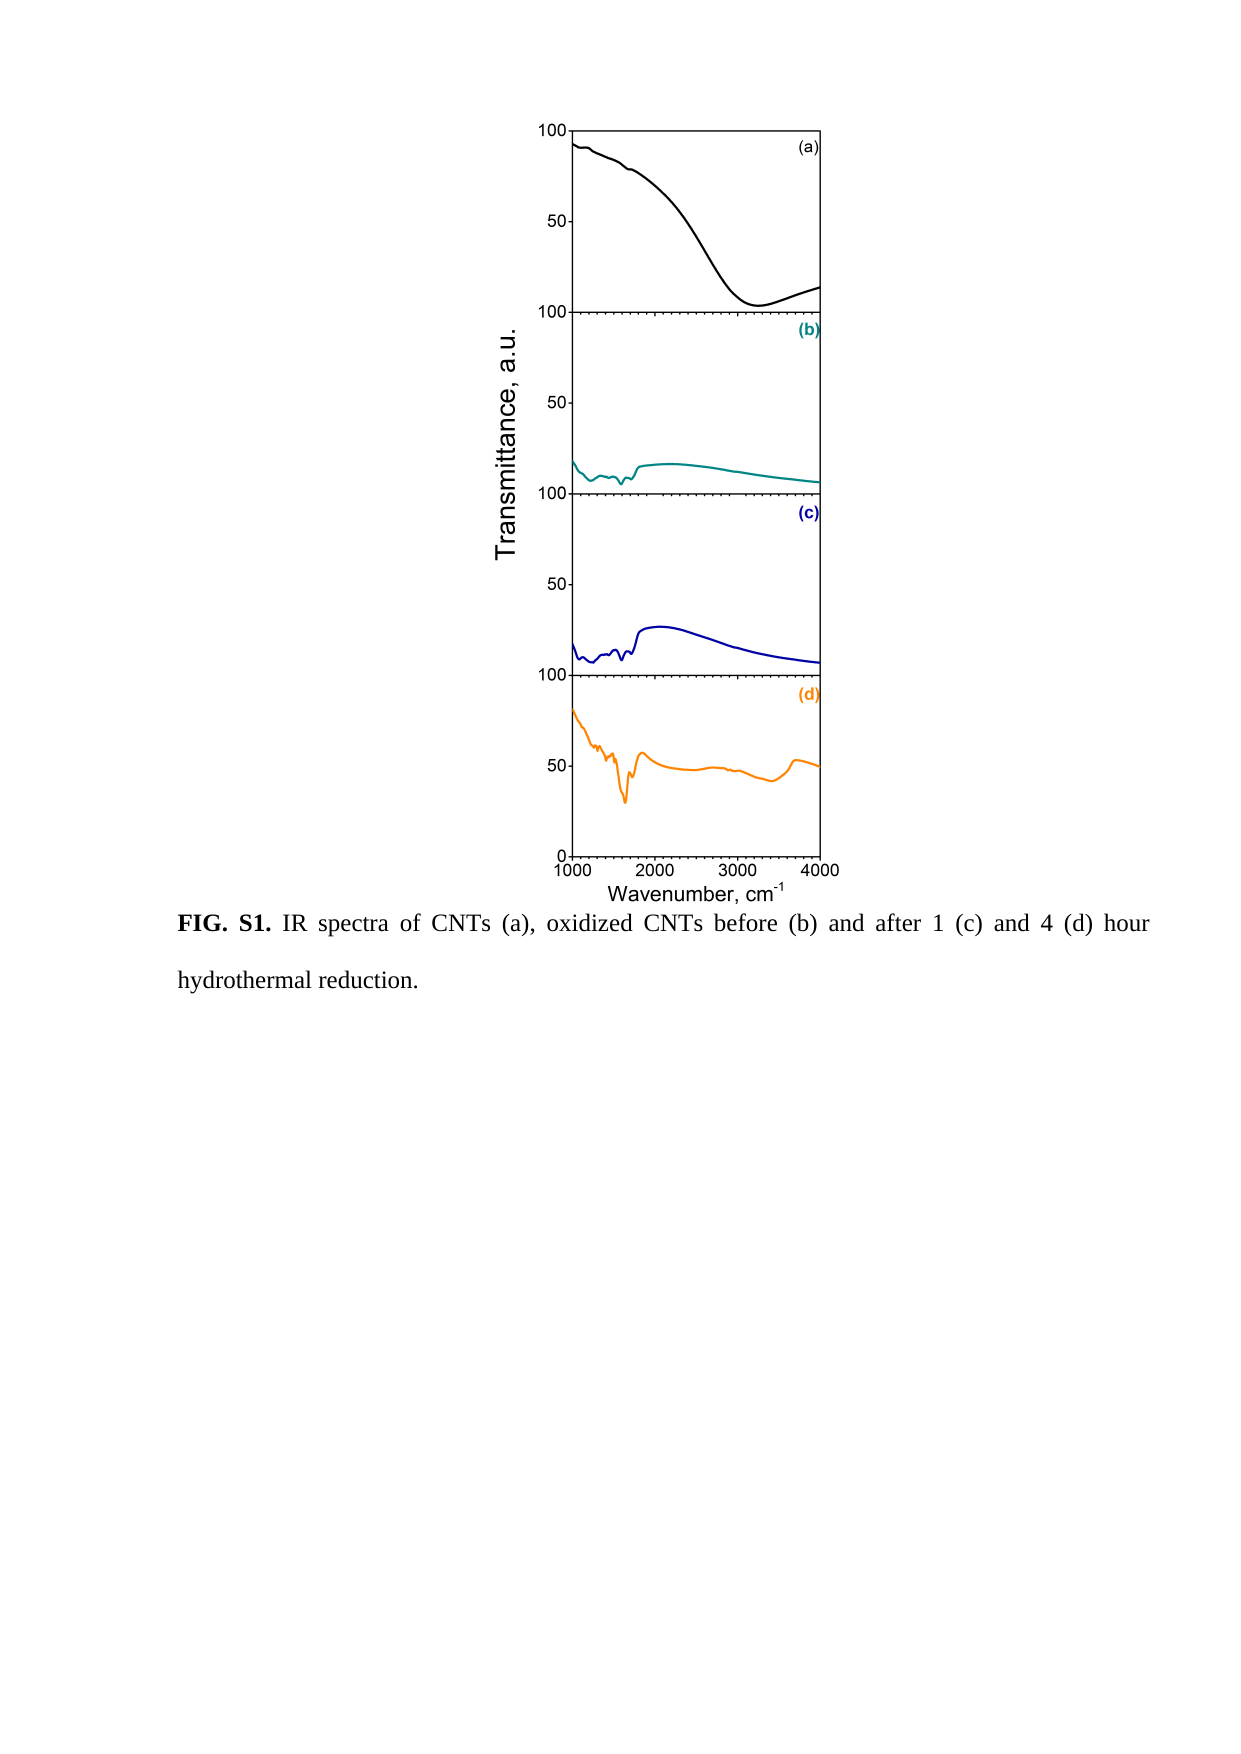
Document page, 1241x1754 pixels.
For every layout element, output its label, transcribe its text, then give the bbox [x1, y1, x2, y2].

text FIG. S1. IR spectra of CNTs (a), oxidized CNTs before (b) and after 1 (c) and 4 (d) hour hydrothermal reduction. [177, 908, 1152, 994]
picture [487, 118, 842, 908]
